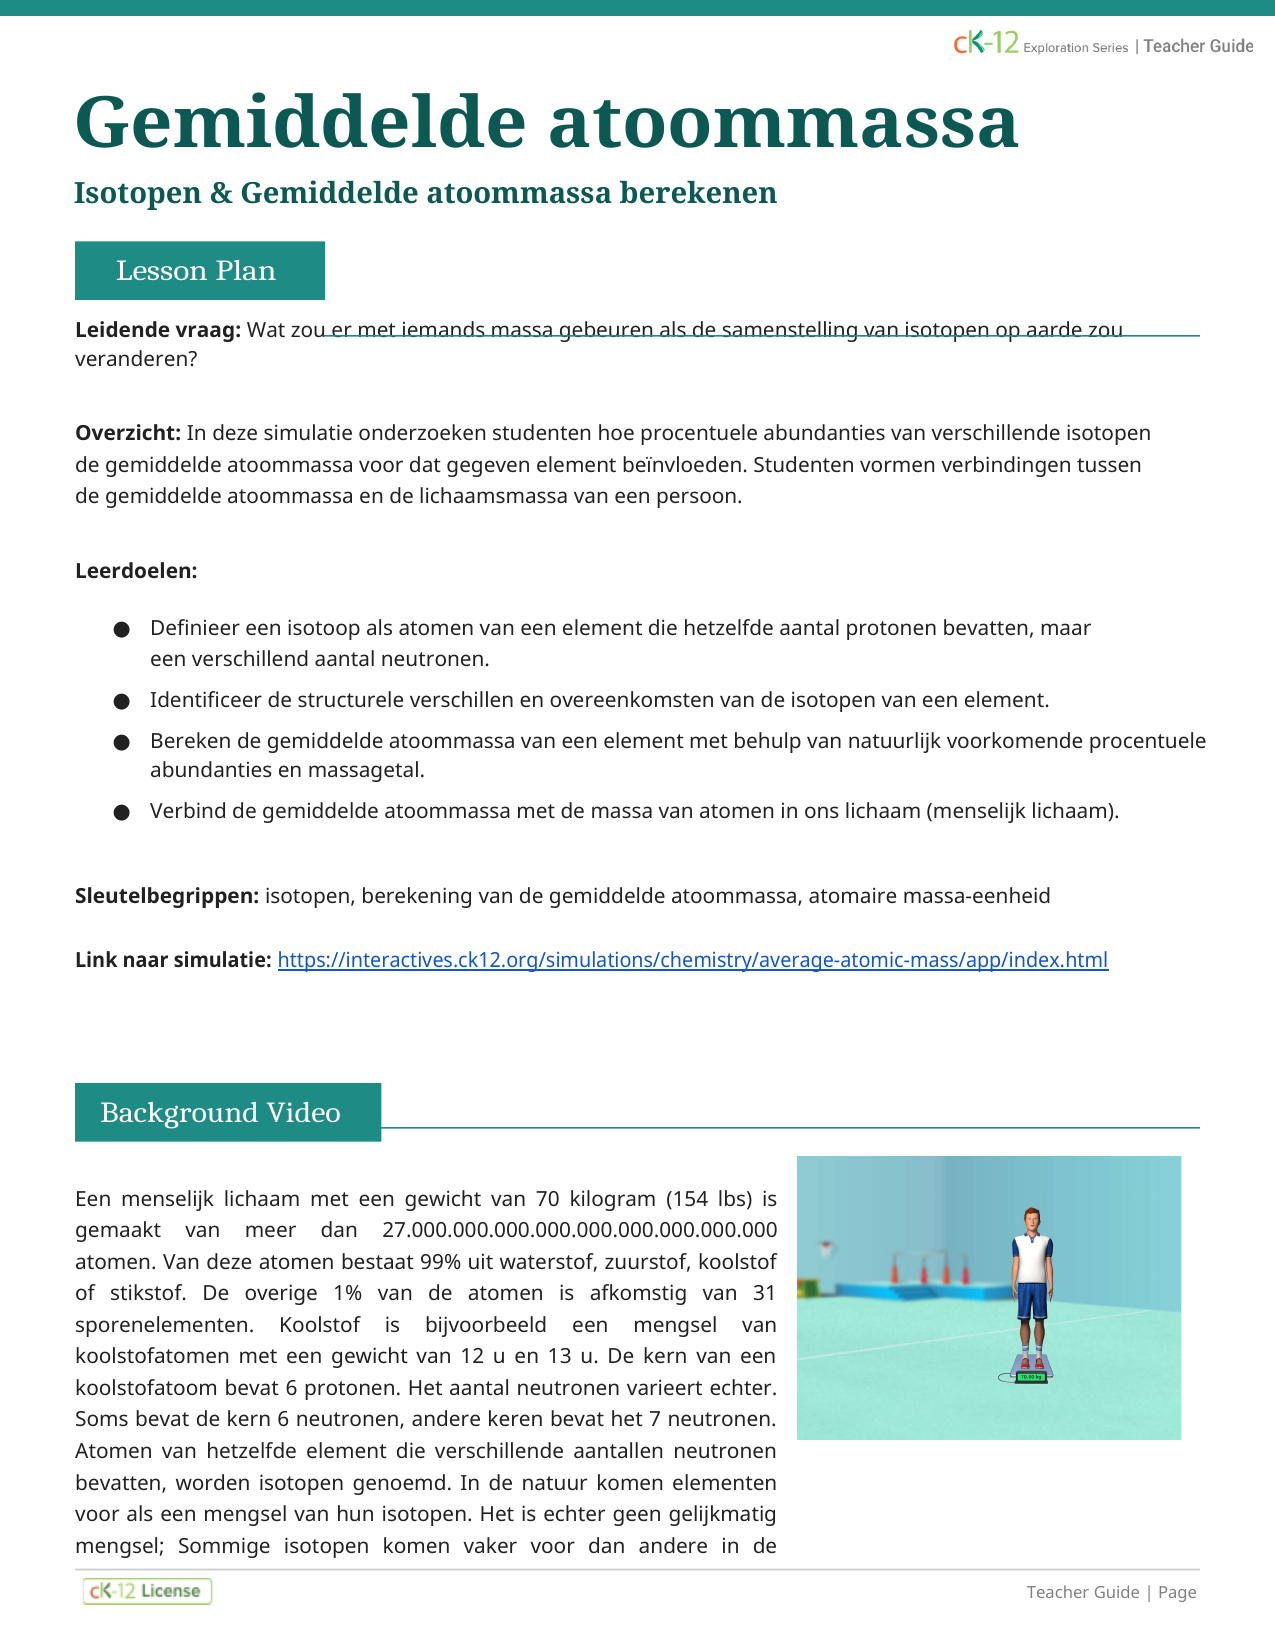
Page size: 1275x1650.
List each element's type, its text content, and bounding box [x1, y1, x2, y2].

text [75, 1184, 778, 1559]
text Link naar simulatie: https://interactives.ck12.org/simulations/chemistry/average-atomic-mass/app/index.html [75, 945, 1210, 973]
text Overzicht: In deze simulatie onderzoeken studenten hoe procentuele abundanties van verschillende isotopen de gemiddelde atoommassa voor dat gegeven element beïnvloeden. Studenten vormen verbindingen tussen de gemiddelde atoommassa en de lichaamsmassa van een persoon. [75, 418, 1154, 510]
picture [82, 1578, 213, 1605]
text Isotopen & Gemiddelde atoommassa berekenen [73, 173, 1210, 212]
title Gemiddelde atoommassa [73, 72, 1210, 168]
text Leerdoelen: [75, 556, 1210, 584]
text Sleutelbegrippen: isotopen, berekening van de gemiddelde atoommassa, atomaire massa-eenheid [75, 881, 1210, 909]
picture [953, 29, 1254, 55]
list Verbind de gemiddelde atoommassa met de massa van atomen in ons lichaam (menselijk lichaam). [112, 796, 1210, 824]
picture [0, 0, 1275, 16]
list Bereken de gemiddelde atoommassa van een element met behulp van natuurlijk voorkomende procentuele abundanties en massagetal. [112, 726, 1210, 783]
list Identificeer de structurele verschillen en overeenkomsten van de isotopen van een element. [112, 686, 1210, 714]
text Leidende vraag: Wat zou er met iemands massa gebeuren als de samenstelling van isotopen op aarde zou veranderen? [75, 254, 1210, 372]
picture [796, 1156, 1182, 1440]
list Definieer een isotoop als atomen van een element die hetzelfde aantal protonen bevatten, maar een verschillend aantal neutronen. [112, 613, 1123, 673]
